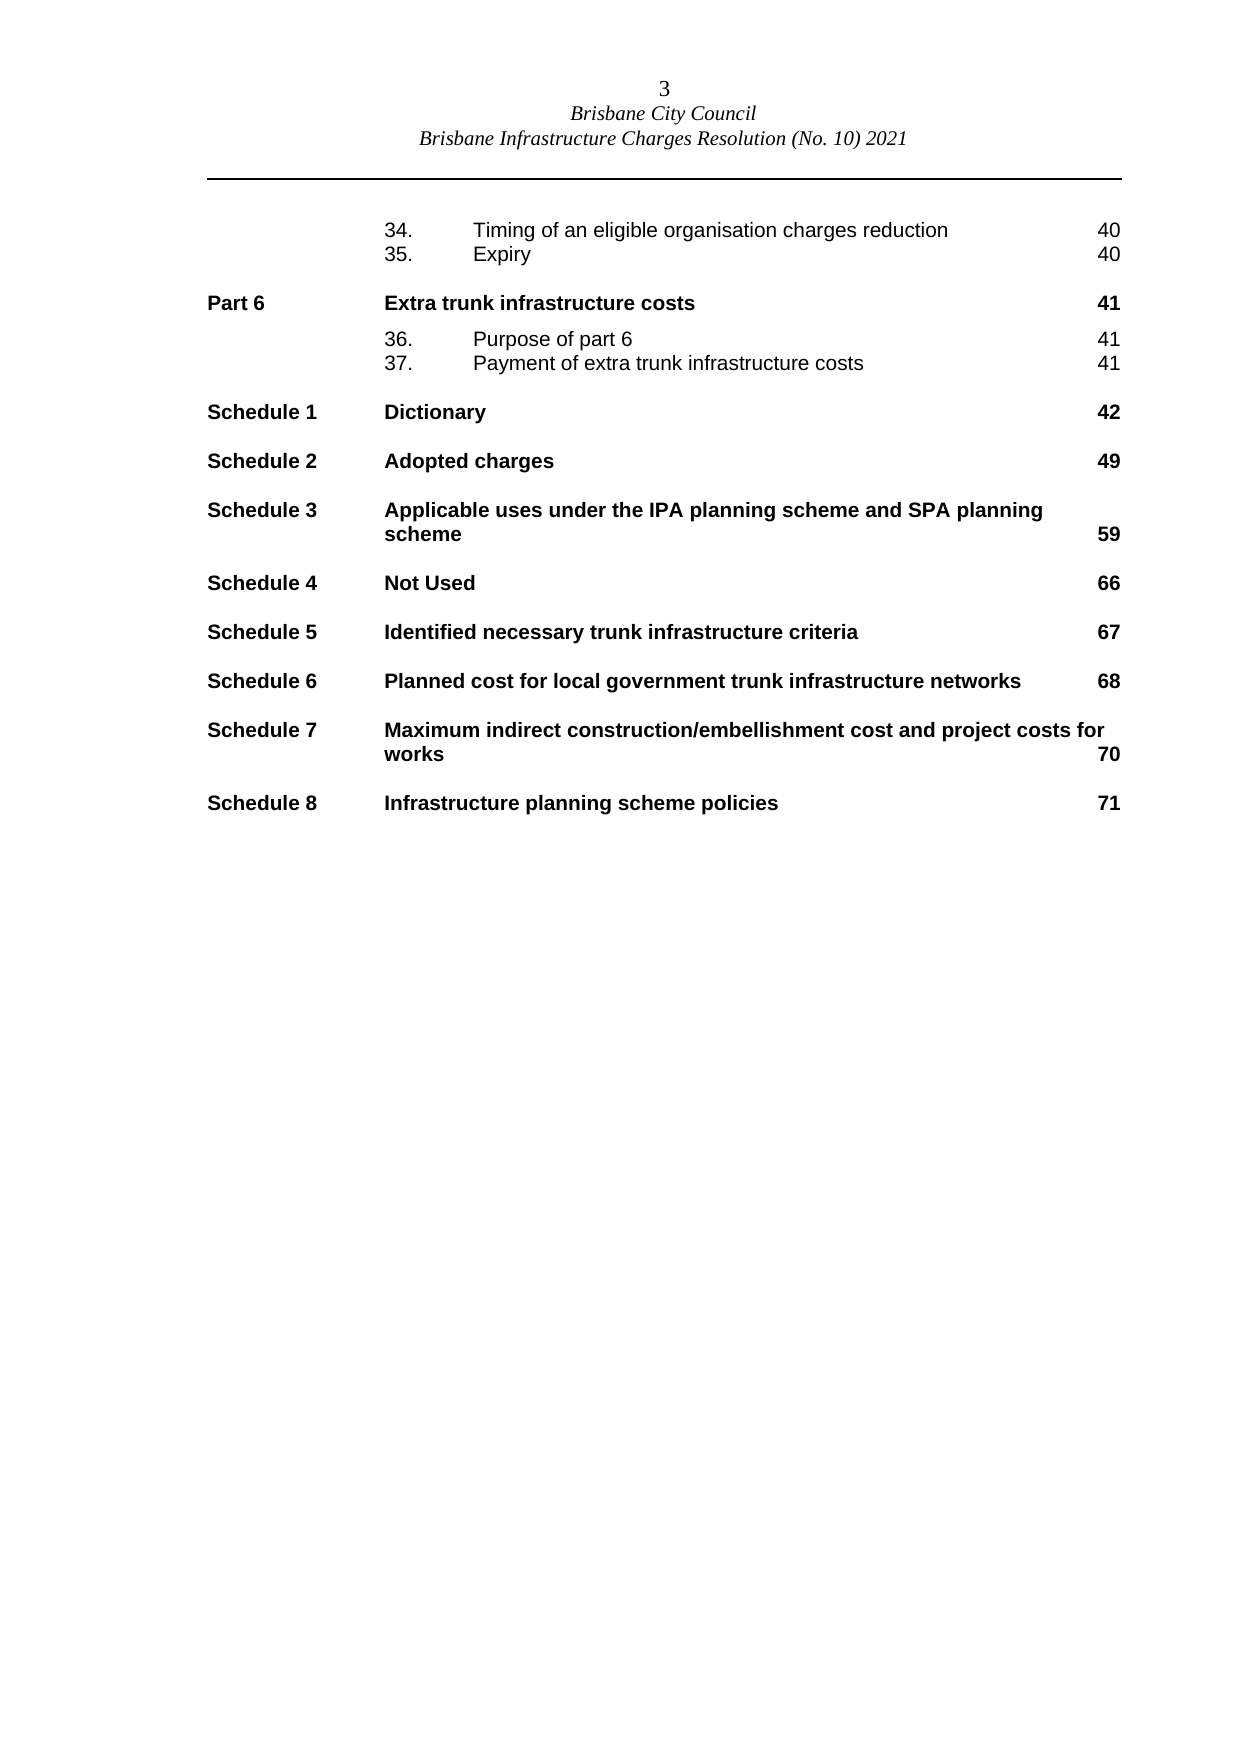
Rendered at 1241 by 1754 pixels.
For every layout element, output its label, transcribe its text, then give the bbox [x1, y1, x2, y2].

text 35. Expiry 40 [384, 241, 1122, 265]
text Schedule 1 Dictionary 42 [207, 400, 1122, 424]
text 34. Timing of an eligible organisation charges reduction 40 [384, 217, 1122, 241]
text Schedule 3 Applicable uses under the IPA planning scheme and SPA planning scheme 59 [207, 498, 1122, 546]
text Schedule 8 Infrastructure planning scheme policies 71 [207, 790, 1122, 814]
text 37. Payment of extra trunk infrastructure costs 41 [384, 351, 1122, 375]
text Schedule 5 Identified necessary trunk infrastructure criteria 67 [207, 619, 1122, 643]
text Schedule 6 Planned cost for local government trunk infrastructure networks 68 [207, 668, 1122, 692]
text Schedule 4 Not Used 66 [207, 571, 1122, 594]
text 36. Purpose of part 6 41 [384, 327, 1122, 351]
text Part 6 Extra trunk infrastructure costs 41 [207, 290, 1122, 314]
text Schedule 2 Adopted charges 49 [207, 449, 1122, 473]
text Schedule 7 Maximum indirect construction/embellishment cost and project costs for works 70 [207, 717, 1122, 765]
